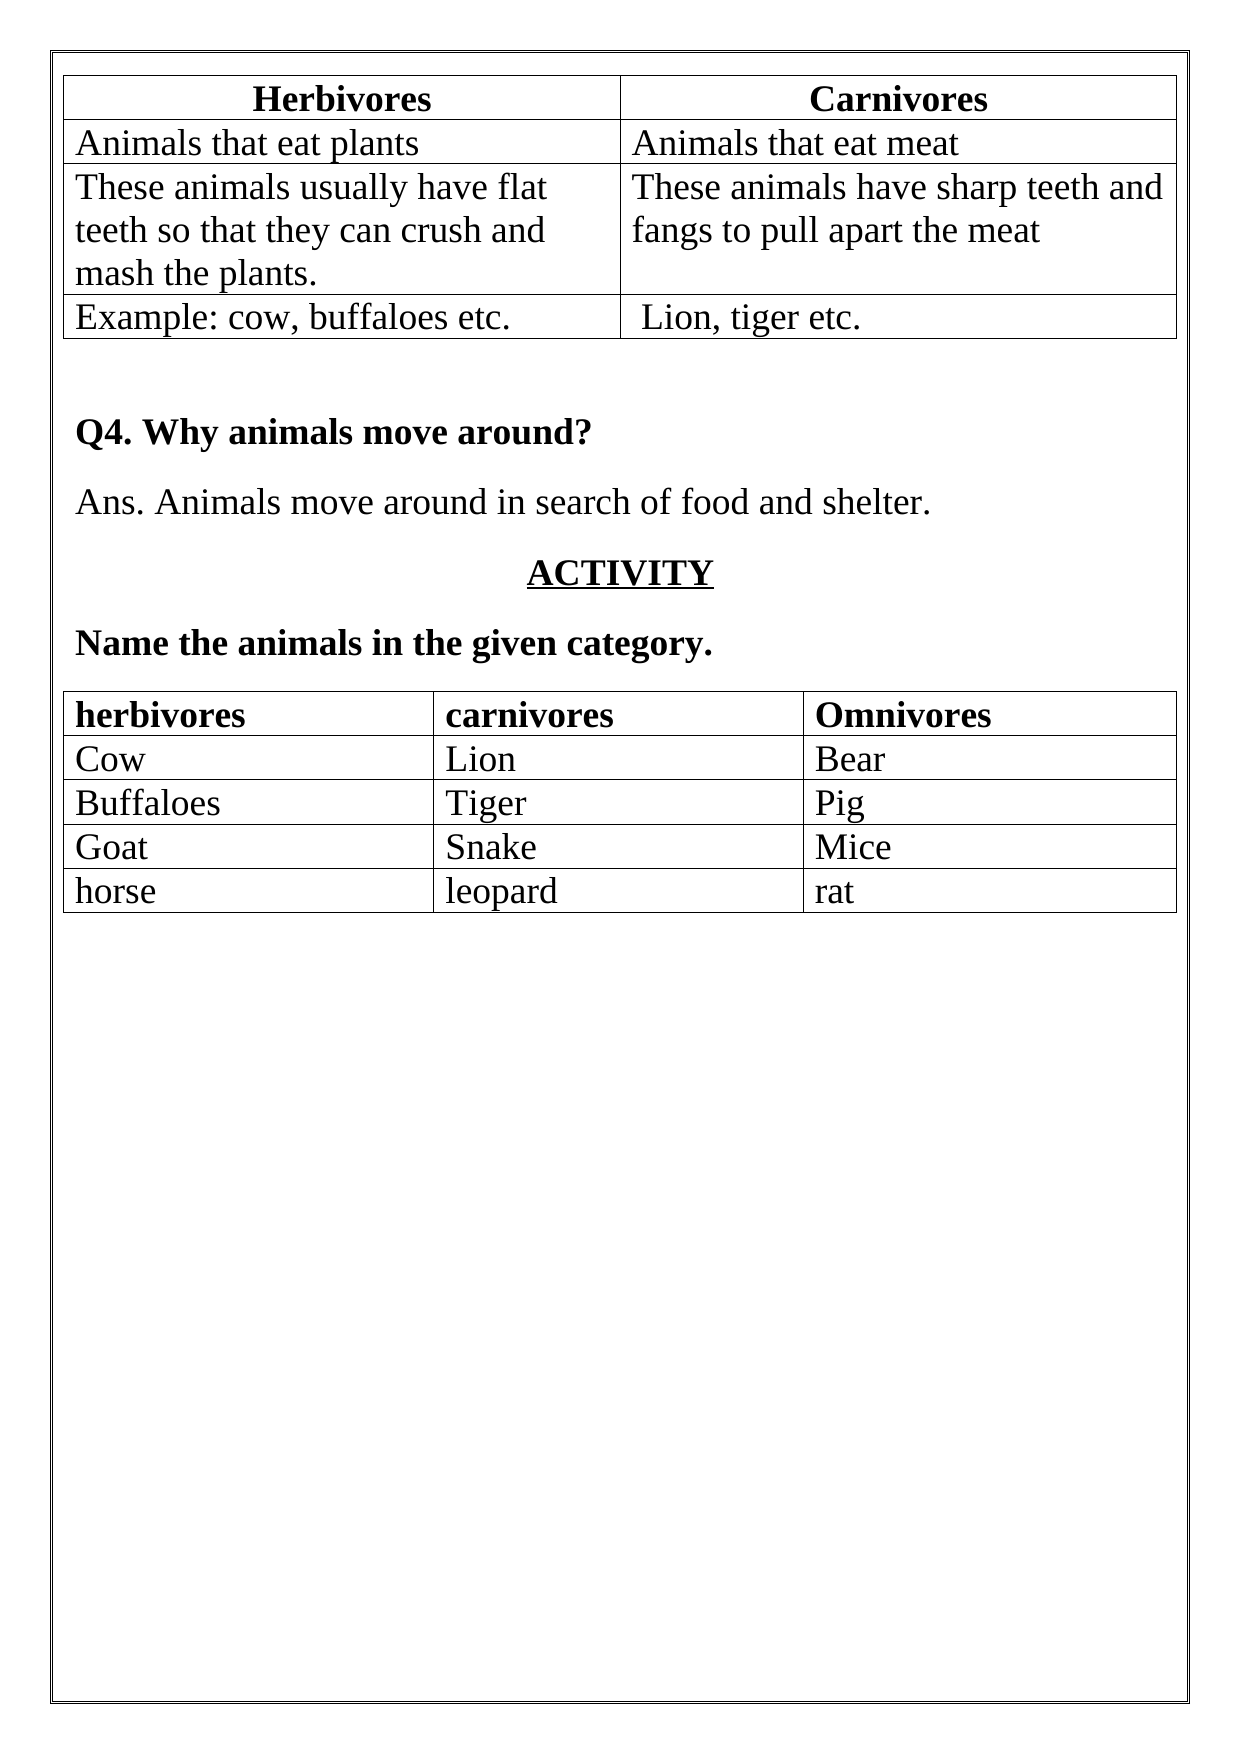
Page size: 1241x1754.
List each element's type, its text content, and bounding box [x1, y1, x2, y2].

table_cell rat [804, 869, 1176, 912]
table_cell These animals have sharp teeth and fangs to pull apart the meat [621, 164, 1176, 294]
table_cell These animals usually have flat teeth so that they can crush and mash the plants. [64, 164, 620, 294]
table_cell Tiger [434, 780, 803, 823]
table_cell Lion, tiger etc. [621, 295, 1176, 338]
table_header Herbivores [64, 76, 620, 119]
table_cell Bear [804, 736, 1176, 779]
table_cell Cow [64, 736, 433, 779]
table_cell Snake [434, 825, 803, 868]
text ACTIVITY [75, 550, 1165, 593]
table_cell Goat [64, 825, 433, 868]
table_cell Animals that eat meat [621, 120, 1176, 163]
text Name the animals in the given category. [75, 621, 1165, 664]
table_cell leopard [434, 869, 803, 912]
table_header carnivores [434, 692, 803, 735]
text Q4. Why animals move around? [75, 409, 1165, 452]
table_cell horse [64, 869, 433, 912]
table_cell Example: cow, buffaloes etc. [64, 295, 620, 338]
table_header herbivores [64, 692, 433, 735]
table_cell Pig [804, 780, 1176, 823]
text Ans. Animals move around in search of food and shelter. [75, 480, 1165, 523]
table_cell Buffaloes [64, 780, 433, 823]
table_header Carnivores [621, 76, 1176, 119]
table_cell Lion [434, 736, 803, 779]
table_header Omnivores [804, 692, 1176, 735]
table_cell Animals that eat plants [64, 120, 620, 163]
table_cell Mice [804, 825, 1176, 868]
